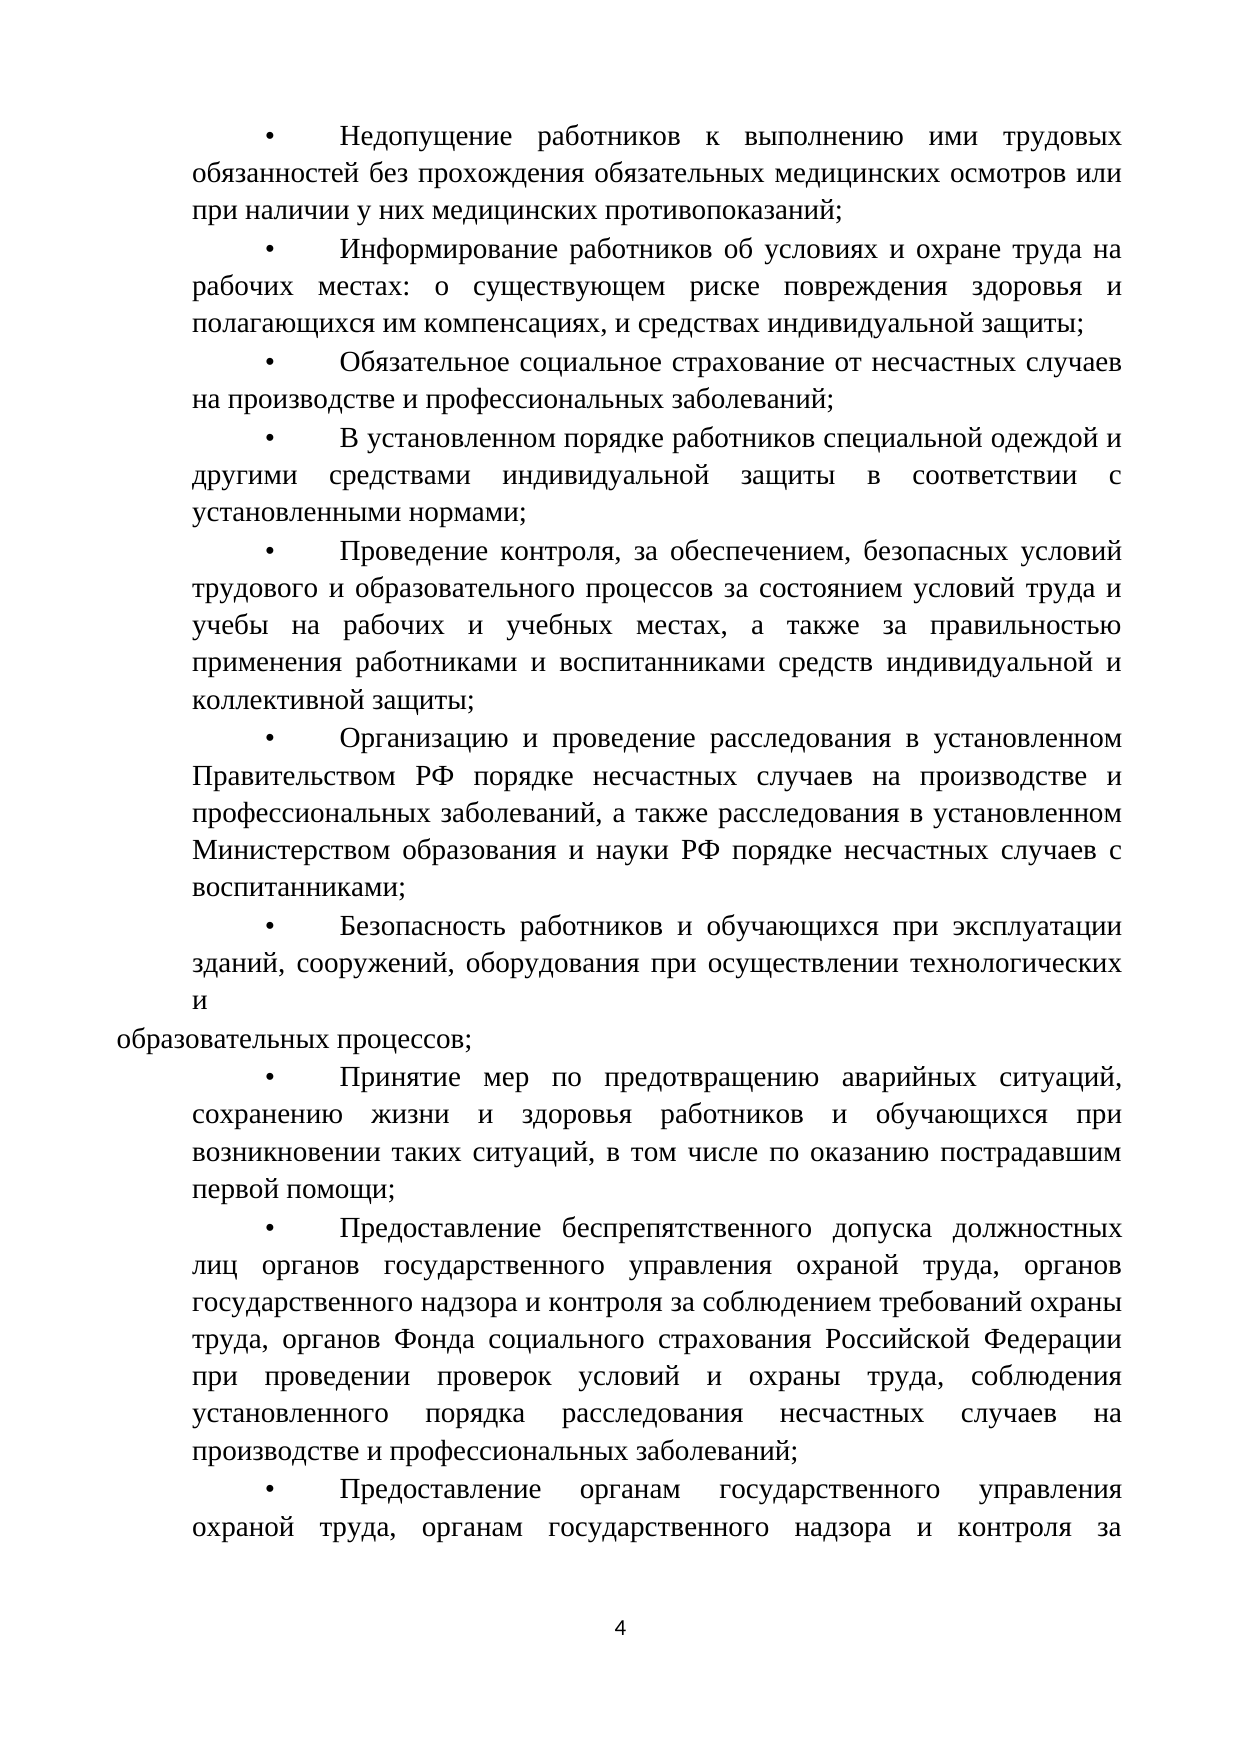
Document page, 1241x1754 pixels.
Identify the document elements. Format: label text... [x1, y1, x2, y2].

list Безопасность работников и обучающихся при эксплуатации зданий, сооружений, оборудования при осуществлении технологических и [192, 908, 1123, 1016]
list Информирование работников об условиях и охране труда на рабочих местах: о существующем риске повреждения здоровья и полагающихся им компенсациях, и средствах индивидуальной защиты; [192, 231, 1123, 339]
list Проведение контроля, за обеспечением, безопасных условий трудового и образовательного процессов за состоянием условий труда и учебы на рабочих и учебных местах, а также за правильностью применения работниками и воспитанниками средств индивидуальной и коллективной защиты; [192, 533, 1123, 715]
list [192, 1471, 1123, 1542]
list В установленном порядке работников специальной одеждой и другими средствами индивидуальной защиты в соответствии с установленными нормами; [192, 420, 1123, 528]
list Предоставление беспрепятственного допуска должностных лиц органов государственного управления охраной труда, органов государственного надзора и контроля за соблюдением требований охраны труда, органов Фонда социального страхования Российской Федерации при проведении проверок условий и охраны труда, соблюдения установленного порядка расследования несчастных случаев на производстве и профессиональных заболеваний; [192, 1210, 1123, 1466]
list Обязательное социальное страхование от несчастных случаев на производстве и профессиональных заболеваний; [192, 344, 1123, 415]
list Организацию и проведение расследования в установленном Правительством РФ порядке несчастных случаев на производстве и профессиональных заболеваний, а также расследования в установленном Министерством образования и науки РФ порядке несчастных случаев с воспитанниками; [192, 720, 1123, 903]
list Принятие мер по предотвращению аварийных ситуаций, сохранению жизни и здоровья работников и обучающихся при возникновении таких ситуаций, в том числе по оказанию пострадавшим первой помощи; [192, 1059, 1123, 1204]
list Недопущение работников к выполнению ими трудовых обязанностей без прохождения обязательных медицинских осмотров или при наличии у них медицинских противопоказаний; [192, 118, 1123, 226]
text образовательных процессов; [116, 1021, 1123, 1054]
